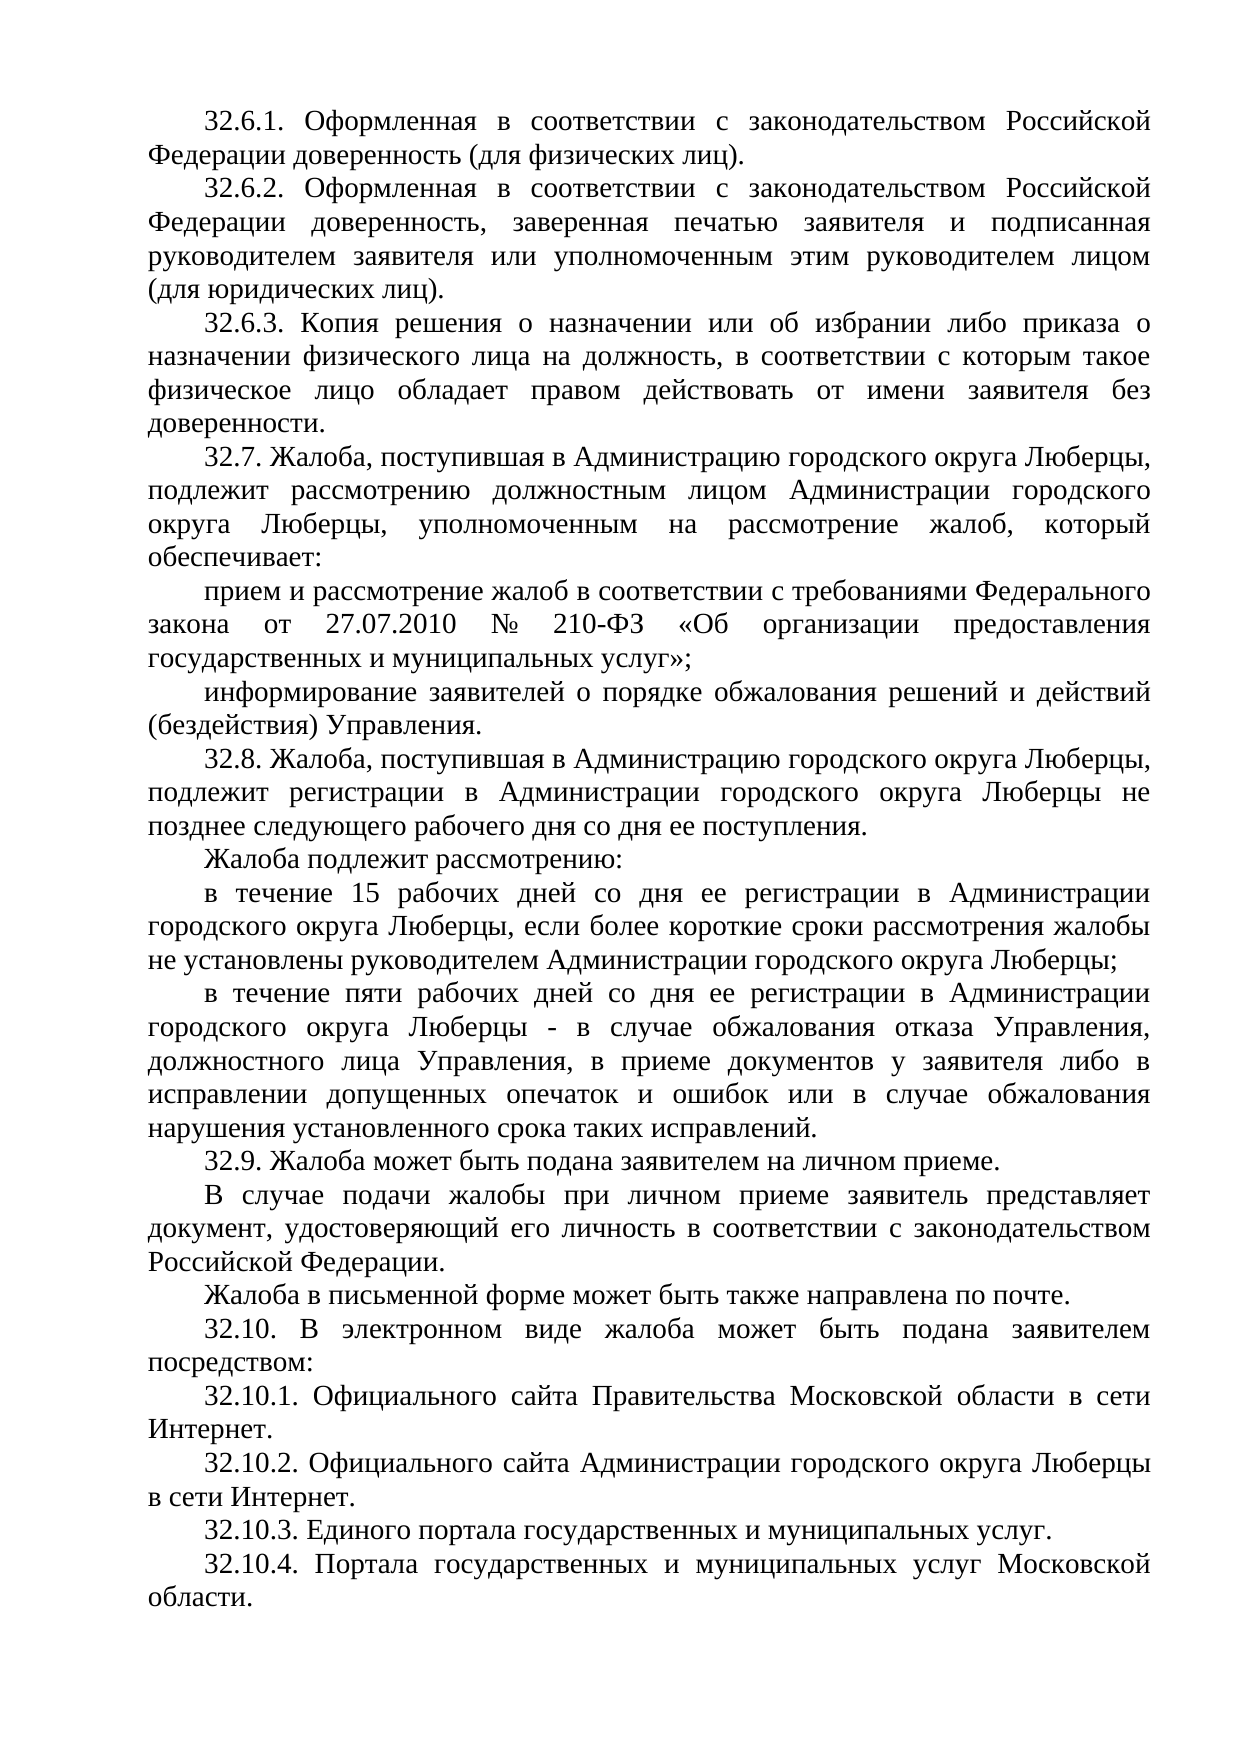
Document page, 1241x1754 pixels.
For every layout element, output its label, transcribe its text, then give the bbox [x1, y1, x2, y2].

text 32.9. Жалоба может быть подана заявителем на личном приеме. [148, 1143, 1152, 1177]
text в течение 15 рабочих дней со дня ее регистрации в Администрации городского округа Люберцы, если более короткие сроки рассмотрения жалобы не установлены руководителем Администрации городского округа Люберцы; [148, 875, 1152, 976]
text прием и рассмотрение жалоб в соответствии с требованиями Федерального закона от 27.07.2010 № 210-ФЗ «Об организации предоставления государственных и муниципальных услуг»; [148, 573, 1152, 674]
text 32.6.2. Оформленная в соответствии с законодательством Российской Федерации доверенность, заверенная печатью заявителя и подписанная руководителем заявителя или уполномоченным этим руководителем лицом (для юридических лиц). [148, 171, 1152, 305]
text 32.10.1. Официального сайта Правительства Московской области в сети Интернет. [148, 1378, 1152, 1445]
text 32.10.2. Официального сайта Администрации городского округа Люберцы в сети Интернет. [148, 1445, 1152, 1512]
text Жалоба подлежит рассмотрению: [148, 841, 1152, 875]
text 32.6.1. Оформленная в соответствии с законодательством Российской Федерации доверенность (для физических лиц). [148, 103, 1152, 171]
text Жалоба в письменной форме может быть также направлена по почте. [148, 1277, 1152, 1311]
text 32.8. Жалоба, поступившая в Администрацию городского округа Люберцы, подлежит регистрации в Администрации городского округа Люберцы не позднее следующего рабочего дня со дня ее поступления. [148, 741, 1152, 841]
text 32.10.3. Единого портала государственных и муниципальных услуг. [148, 1512, 1152, 1546]
text 32.7. Жалоба, поступившая в Администрацию городского округа Люберцы, подлежит рассмотрению должностным лицом Администрации городского округа Люберцы, уполномоченным на рассмотрение жалоб, который обеспечивает: [148, 439, 1152, 573]
text 32.10. В электронном виде жалоба может быть подана заявителем посредством: [148, 1311, 1152, 1378]
text информирование заявителей о порядке обжалования решений и действий (бездействия) Управления. [148, 674, 1152, 741]
text В случае подачи жалобы при личном приеме заявитель представляет документ, удостоверяющий его личность в соответствии с законодательством Российской Федерации. [148, 1177, 1152, 1277]
text 32.10.4. Портала государственных и муниципальных услуг Московской области. [148, 1546, 1152, 1613]
text 32.6.3. Копия решения о назначении или об избрании либо приказа о назначении физического лица на должность, в соответствии с которым такое физическое лицо обладает правом действовать от имени заявителя без доверенности. [148, 305, 1152, 439]
text в течение пяти рабочих дней со дня ее регистрации в Администрации городского округа Люберцы - в случае обжалования отказа Управления, должностного лица Управления, в приеме документов у заявителя либо в исправлении допущенных опечаток и ошибок или в случае обжалования нарушения установленного срока таких исправлений. [148, 976, 1152, 1143]
